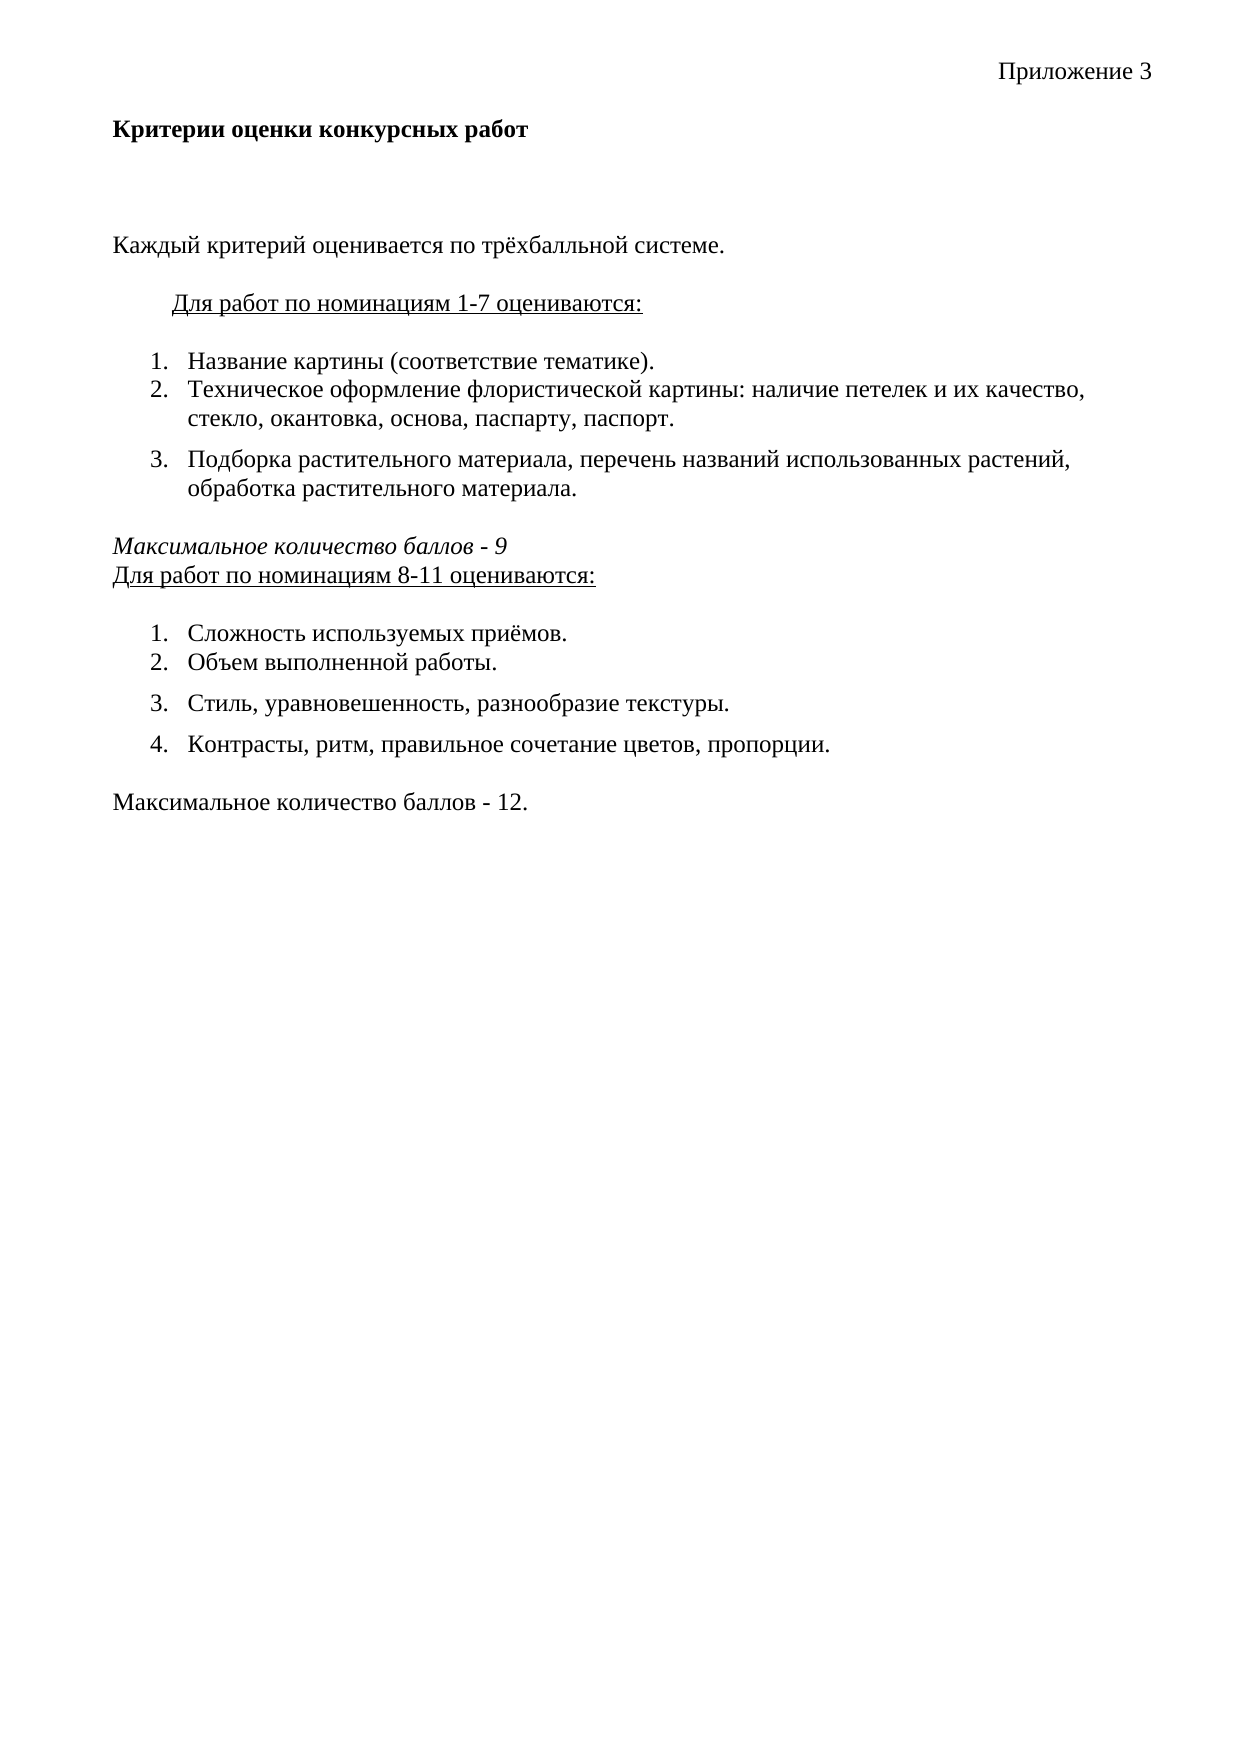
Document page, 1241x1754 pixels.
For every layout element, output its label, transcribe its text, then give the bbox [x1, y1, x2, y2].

text Для работ по номинациям 1-7 оцениваются: [172, 288, 1152, 317]
list Техническое оформление флористической картины: наличие петелек и их качество, стекло, окантовка, основа, паспарту, паспорт. [150, 374, 1152, 432]
list Стиль, уравновешенность, разнообразие текстуры. [150, 688, 1152, 717]
list Контрасты, ритм, правильное сочетание цветов, пропорции. [150, 729, 1152, 758]
list Название картины (соответствие тематике). [150, 346, 1152, 374]
list Объем выполненной работы. [150, 647, 1152, 676]
text Приложение 3 [112, 56, 1152, 85]
text Для работ по номинациям 8-11 оцениваются: [112, 561, 1152, 589]
text Максимальное количество баллов - 9 [112, 531, 1152, 560]
list Подборка растительного материала, перечень названий использованных растений, обработка растительного материала. [150, 444, 1152, 502]
text Каждый критерий оценивается по трёхбалльной системе. [112, 230, 1152, 259]
text Критерии оценки конкурсных работ [112, 114, 1152, 143]
text Максимальное количество баллов - 12. [112, 787, 1152, 816]
list Сложность используемых приёмов. [150, 618, 1152, 647]
